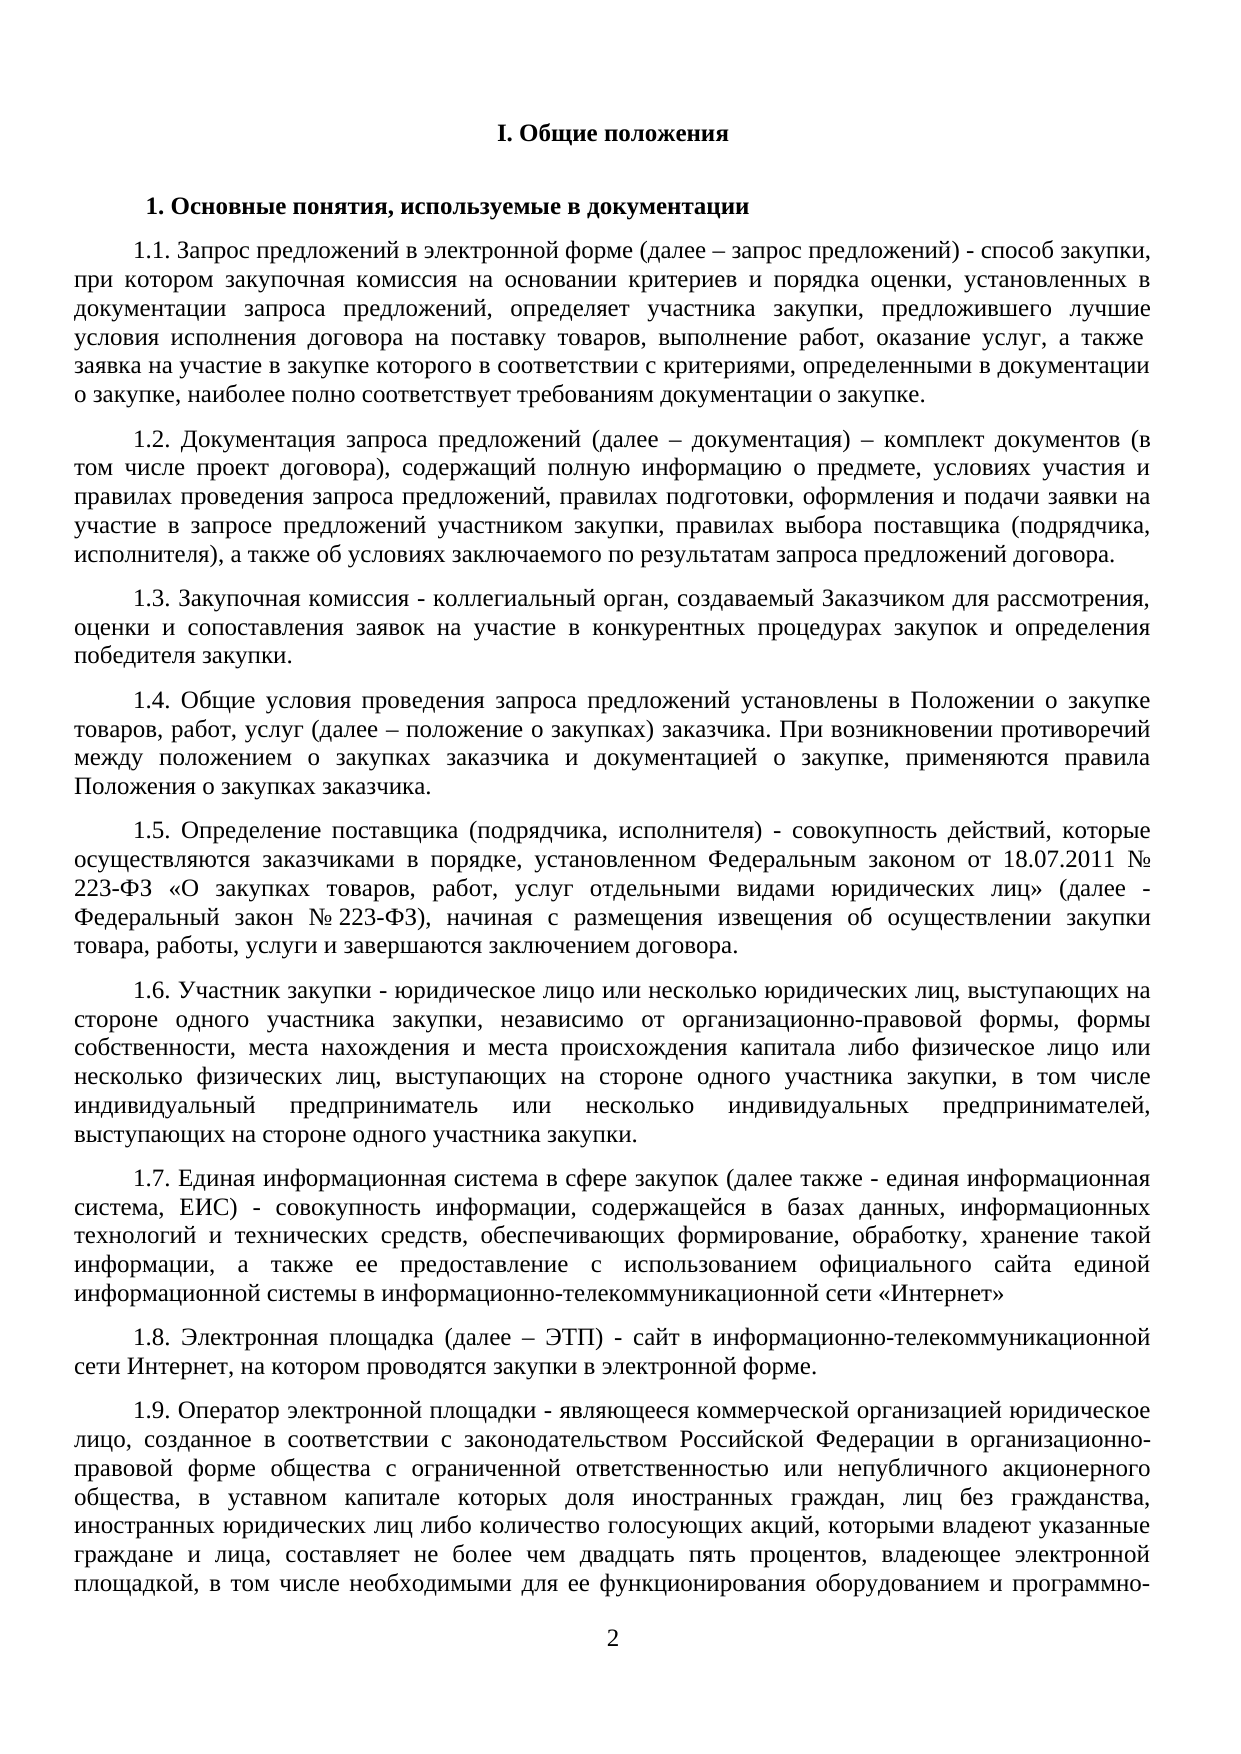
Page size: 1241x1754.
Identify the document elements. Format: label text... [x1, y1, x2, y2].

text 1.1. Запрос предложений в электронной форме (далее – запрос предложений) - способ закупки, при котором закупочная комиссия на основании критериев и порядка оценки, установленных в документации запроса предложений, определяет участника закупки, предложившего лучшие условия исполнения договора на поставку товаров, выполнение работ, оказание услуг, а также заявка на участие в закупке которого в соответствии с критериями, определенными в документации о закупке, наиболее полно соответствует требованиям документации о закупке. [74, 236, 1152, 408]
text 1.3. Закупочная комиссия - коллегиальный орган, создаваемый Заказчиком для рассмотрения, оценки и сопоставления заявок на участие в конкурентных процедурах закупок и определения победителя закупки. [74, 583, 1152, 669]
text I. Общие положения [74, 118, 1152, 147]
text 1.7. Единая информационная система в сфере закупок (далее также - единая информационная система, ЕИС) - совокупность информации, содержащейся в базах данных, информационных технологий и технических средств, обеспечивающих формирование, обработку, хранение такой информации, а также ее предоставление с использованием официального сайта единой информационной системы в информационно-телекоммуникационной сети «Интернет» [74, 1163, 1152, 1307]
text 1.4. Общие условия проведения запроса предложений установлены в Положении о закупке товаров, работ, услуг (далее – положение о закупках) заказчика. При возникновении противоречий между положением о закупках заказчика и документацией о закупке, применяются правила Положения о закупках заказчика. [74, 685, 1152, 800]
text 1. Основные понятия, используемые в документации [74, 191, 1152, 220]
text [74, 1396, 1152, 1597]
text 1.6. Участник закупки - юридическое лицо или несколько юридических лиц, выступающих на стороне одного участника закупки, независимо от организационно-правовой формы, формы собственности, места нахождения и места происхождения капитала либо физическое лицо или несколько физических лиц, выступающих на стороне одного участника закупки, в том числе индивидуальный предприниматель или несколько индивидуальных предпринимателей, выступающих на стороне одного участника закупки. [74, 975, 1152, 1147]
text 1.2. Документация запроса предложений (далее – документация) – комплект документов (в том числе проект договора), содержащий полную информацию о предмете, условиях участия и правилах проведения запроса предложений, правилах подготовки, оформления и подачи заявки на участие в запросе предложений участником закупки, правилах выбора поставщика (подрядчика, исполнителя), а также об условиях заключаемого по результатам запроса предложений договора. [74, 424, 1152, 567]
text 1.5. Определение поставщика (подрядчика, исполнителя) - совокупность действий, которые осуществляются заказчиками в порядке, установленном Федеральным законом от 18.07.2011 № 223-ФЗ «О закупках товаров, работ, услуг отдельными видами юридических лиц» (далее - Федеральный закон № 223-ФЗ), начиная с размещения извещения об осуществлении закупки товара, работы, услуги и завершаются заключением договора. [74, 816, 1152, 959]
text 1.8. Электронная площадка (далее – ЭТП) - сайт в информационно-телекоммуникационной сети Интернет, на котором проводятся закупки в электронной форме. [74, 1322, 1152, 1380]
